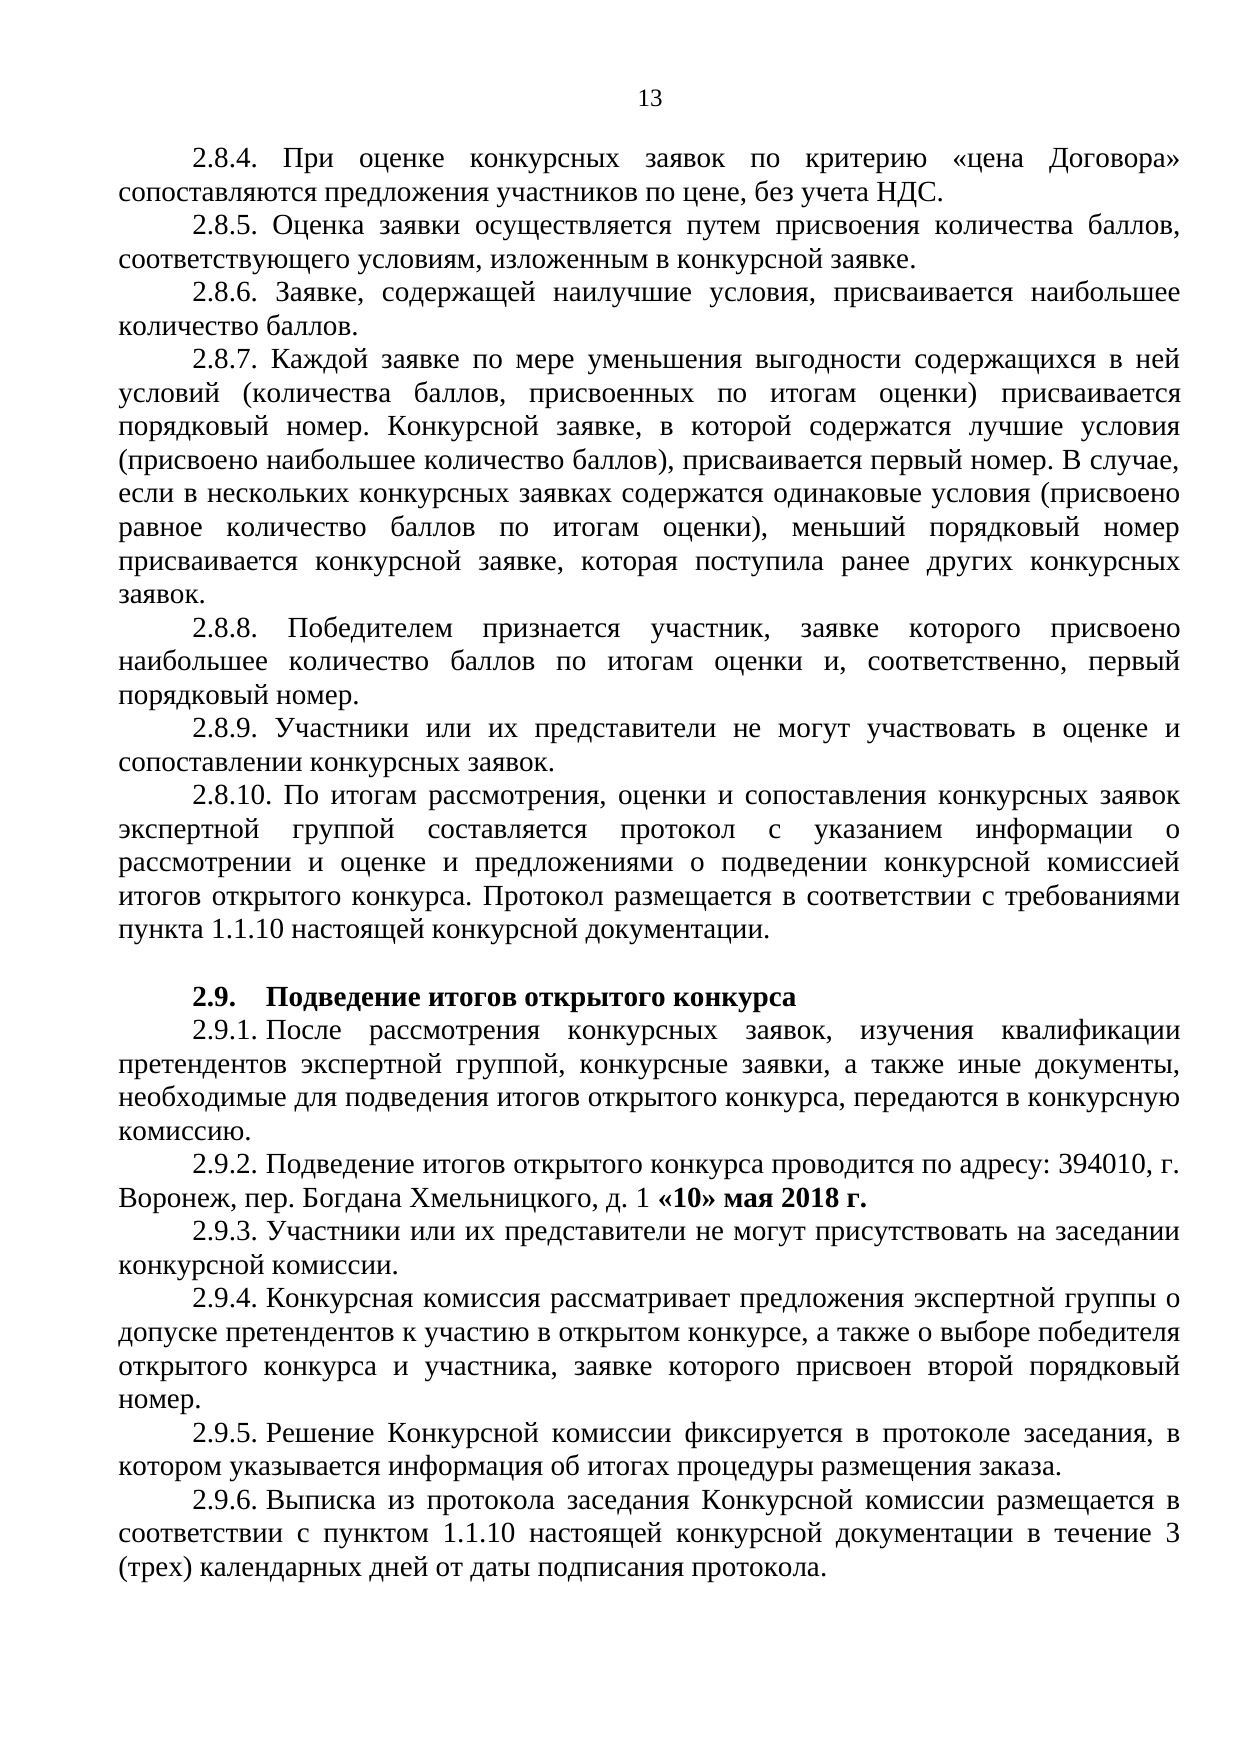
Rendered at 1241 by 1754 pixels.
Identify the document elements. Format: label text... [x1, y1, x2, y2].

list Подведение итогов открытого конкурса [118, 979, 1181, 1012]
list Участники или их представители не могут присутствовать на заседании конкурсной комиссии. [118, 1213, 1181, 1281]
text 2.8.5. Оценка заявки осуществляется путем присвоения количества баллов, соответствующего условиям, изложенным в конкурсной заявке. [118, 207, 1181, 274]
list После рассмотрения конкурсных заявок, изучения квалификации претендентов экспертной группой, конкурсные заявки, а также иные документы, необходимые для подведения итогов открытого конкурса, передаются в конкурсную комиссию. [118, 1012, 1181, 1146]
text 2.8.7. Каждой заявке по мере уменьшения выгодности содержащихся в ней условий (количества баллов, присвоенных по итогам оценки) присваивается порядковый номер. Конкурсной заявке, в которой содержатся лучшие условия (присвоено наибольшее количество баллов), присваивается первый номер. В случае, если в нескольких конкурсных заявках содержатся одинаковые условия (присвоено равное количество баллов по итогам оценки), меньший порядковый номер присваивается конкурсной заявке, которая поступила ранее других конкурсных заявок. [118, 341, 1181, 610]
text 2.8.9. Участники или их представители не могут участвовать в оценке и сопоставлении конкурсных заявок. [118, 710, 1181, 777]
text 2.8.4. При оценке конкурсных заявок по критерию «цена Договора» сопоставляются предложения участников по цене, без учета НДС. [118, 140, 1181, 207]
text 2.8.8. Победителем признается участник, заявке которого присвоено наибольшее количество баллов по итогам оценки и, соответственно, первый порядковый номер. [118, 610, 1181, 710]
list Решение Конкурсной комиссии фиксируется в протоколе заседания, в котором указывается информация об итогах процедуры размещения заказа. [118, 1415, 1181, 1482]
text 2.8.6. Заявке, содержащей наилучшие условия, присваивается наибольшее количество баллов. [118, 274, 1181, 341]
text 2.8.10. По итогам рассмотрения, оценки и сопоставления конкурсных заявок экспертной группой составляется протокол с указанием информации о рассмотрении и оценке и предложениями о подведении конкурсной комиссией итогов открытого конкурса. Протокол размещается в соответствии с требованиями пункта 1.1.10 настоящей конкурсной документации. [118, 777, 1181, 945]
list Подведение итогов открытого конкурса проводится по адресу: 394010, г. Воронеж, пер. Богдана Хмельницкого, д. 1 «10» мая 2018 г. [118, 1146, 1181, 1213]
list Конкурсная комиссия рассматривает предложения экспертной группы о допуске претендентов к участию в открытом конкурсе, а также о выборе победителя открытого конкурса и участника, заявке которого присвоен второй порядковый номер. [118, 1281, 1181, 1415]
list Выписка из протокола заседания Конкурсной комиссии размещается в соответствии с пунктом 1.1.10 настоящей конкурсной документации в течение 3 (трех) календарных дней от даты подписания протокола. [118, 1482, 1181, 1582]
